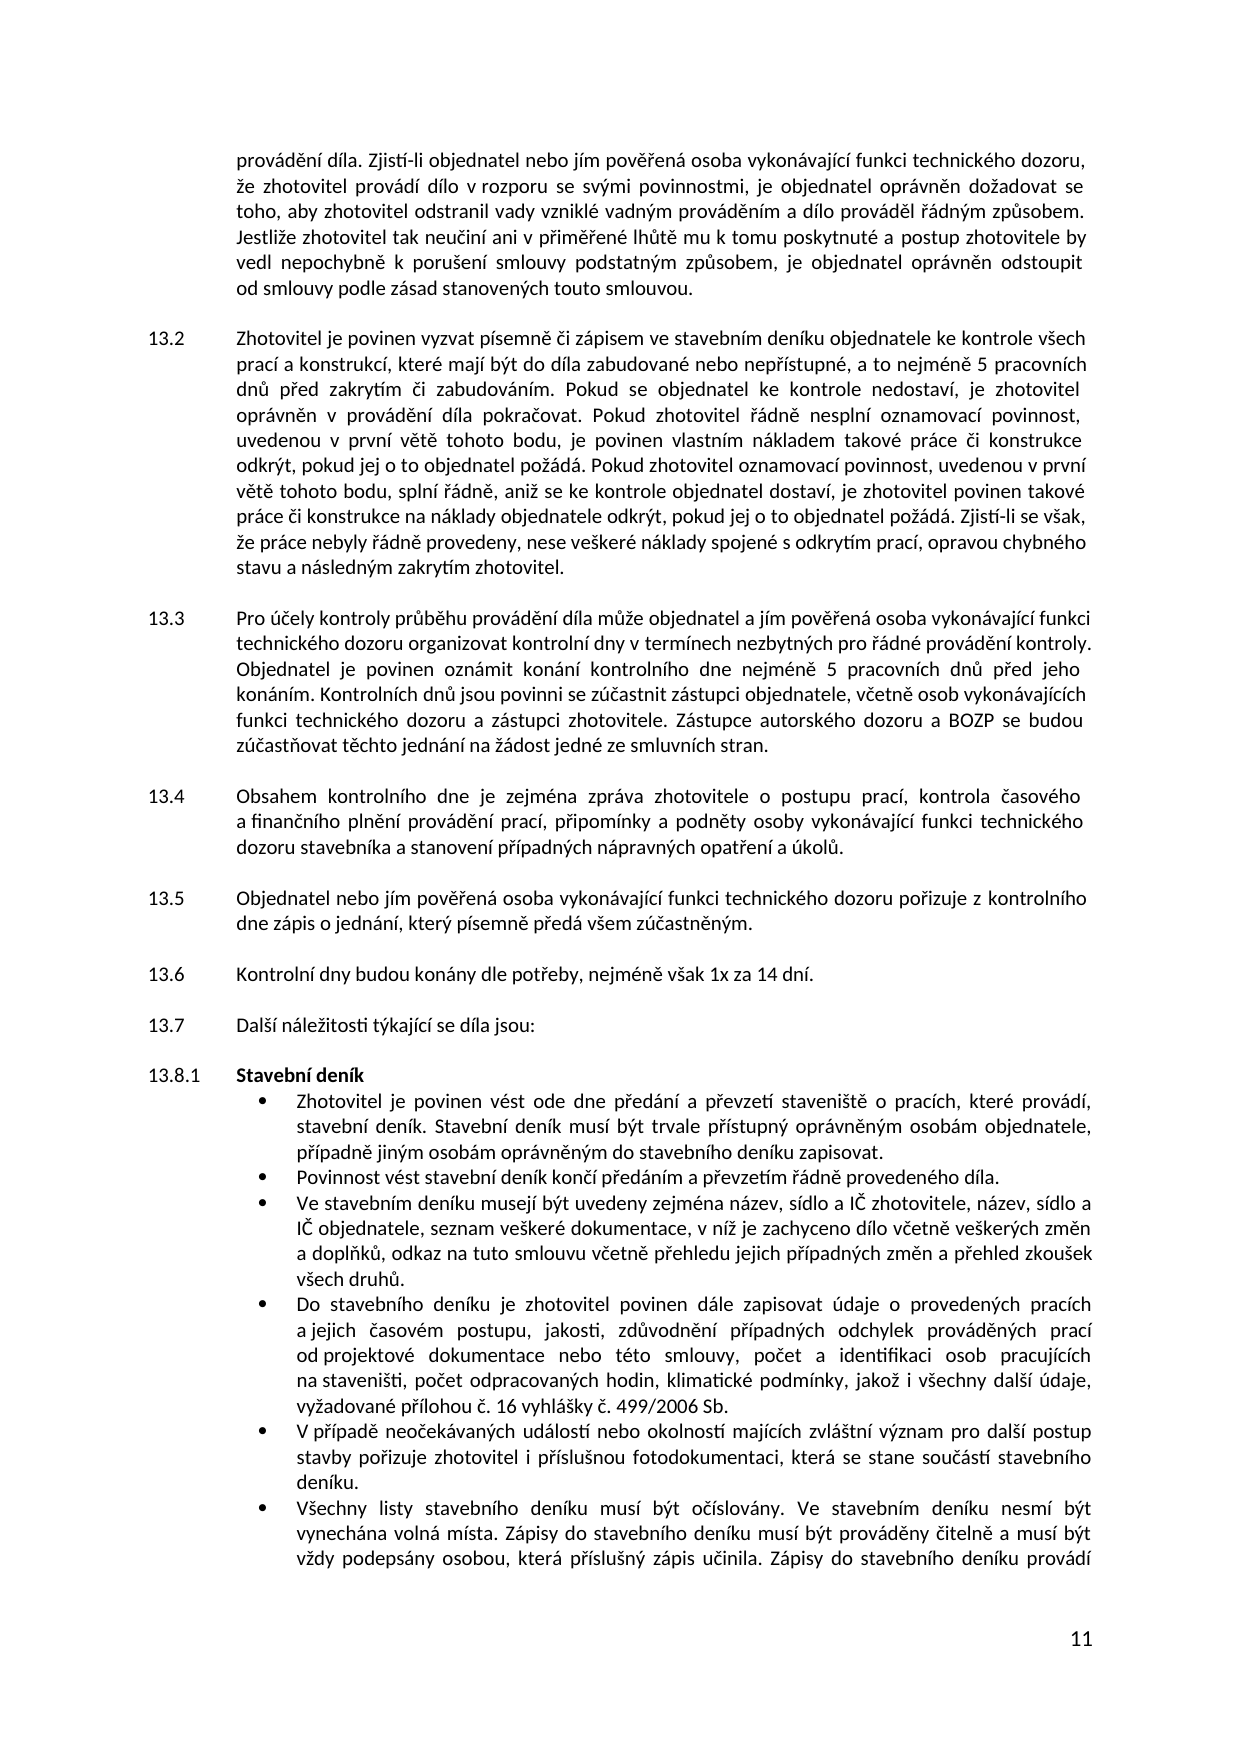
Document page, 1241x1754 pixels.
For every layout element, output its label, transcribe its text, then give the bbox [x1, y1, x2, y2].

text 13.5 Objednatel nebo jím pověřená osoba vykonávající funkci technického dozoru pořizuje z kontrolního dne zápis o jednání, který písemně předá všem zúčastněným. [148, 885, 1093, 936]
text 13.8.1 Stavební deník [148, 1063, 1093, 1088]
list Ve stavebním deníku musejí být uvedeny zejména název, sídlo a IČ zhotovitele, název, sídlo a IČ objednatele, seznam veškeré dokumentace, v níž je zachyceno dílo včetně veškerých změn a doplňků, odkaz na tuto smlouvu včetně přehledu jejich případných změn a přehled zkoušek všech druhů. [259, 1190, 1093, 1291]
list Kontrolní dny budou konány dle potřeby, nejméně však 1x za 14 dní. [148, 961, 1093, 986]
list Zhotovitel je povinen vést ode dne předání a převzetí staveniště o pracích, které provádí, stavební deník. Stavební deník musí být trvale přístupný oprávněným osobám objednatele, případně jiným osobám oprávněným do stavebního deníku zapisovat. [259, 1088, 1093, 1164]
list Do stavebního deníku je zhotovitel povinen dále zapisovat údaje o provedených pracích a jejich časovém postupu, jakosti, zdůvodnění případných odchylek prováděných prací od projektové dokumentace nebo této smlouvy, počet a identifikaci osob pracujících na staveništi, počet odpracovaných hodin, klimatické podmínky, jakož i všechny další údaje, vyžadované přílohou č. 16 vyhlášky č. 499/2006 Sb. [259, 1291, 1093, 1418]
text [148, 148, 1093, 300]
text 13.2 Zhotovitel je povinen vyzvat písemně či zápisem ve stavebním deníku objednatele ke kontrole všech prací a konstrukcí, které mají být do díla zabudované nebo nepřístupné, a to nejméně 5 pracovních dnů před zakrytím či zabudováním. Pokud se objednatel ke kontrole nedostaví, je zhotovitel oprávněn v provádění díla pokračovat. Pokud zhotovitel řádně nesplní oznamovací povinnost, uvedenou v první větě tohoto bodu, je povinen vlastním nákladem takové práce či konstrukce odkrýt, pokud jej o to objednatel požádá. Pokud zhotovitel oznamovací povinnost, uvedenou v první větě tohoto bodu, splní řádně, aniž se ke kontrole objednatel dostaví, je zhotovitel povinen takové práce či konstrukce na náklady objednatele odkrýt, pokud jej o to objednatel požádá. Zjistí-li se však, že práce nebyly řádně provedeny, nese veškeré náklady spojené s odkrytím prací, opravou chybného stavu a následným zakrytím zhotovitel. [148, 326, 1093, 580]
list Povinnost vést stavební deník končí předáním a převzetím řádně provedeného díla. [259, 1164, 1093, 1190]
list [259, 1495, 1093, 1571]
text 13.3 Pro účely kontroly průběhu provádění díla může objednatel a jím pověřená osoba vykonávající funkci technického dozoru organizovat kontrolní dny v termínech nezbytných pro řádné provádění kontroly. Objednatel je povinen oznámit konání kontrolního dne nejméně 5 pracovních dnů před jeho konáním. Kontrolních dnů jsou povinni se zúčastnit zástupci objednatele, včetně osob vykonávajících funkci technického dozoru a zástupci zhotovitele. Zástupce autorského dozoru a BOZP se budou zúčastňovat těchto jednání na žádost jedné ze smluvních stran. [148, 605, 1093, 758]
list Další náležitosti týkající se díla jsou: [148, 1012, 1093, 1037]
list V případě neočekávaných událostí nebo okolností majících zvláštní význam pro další postup stavby pořizuje zhotovitel i příslušnou fotodokumentaci, která se stane součástí stavebního deníku. [259, 1418, 1093, 1495]
text 13.4 Obsahem kontrolního dne je zejména zpráva zhotovitele o postupu prací, kontrola časového a finančního plnění provádění prací, připomínky a podněty osoby vykonávající funkci technického dozoru stavebníka a stanovení případných nápravných opatření a úkolů. [148, 783, 1093, 859]
